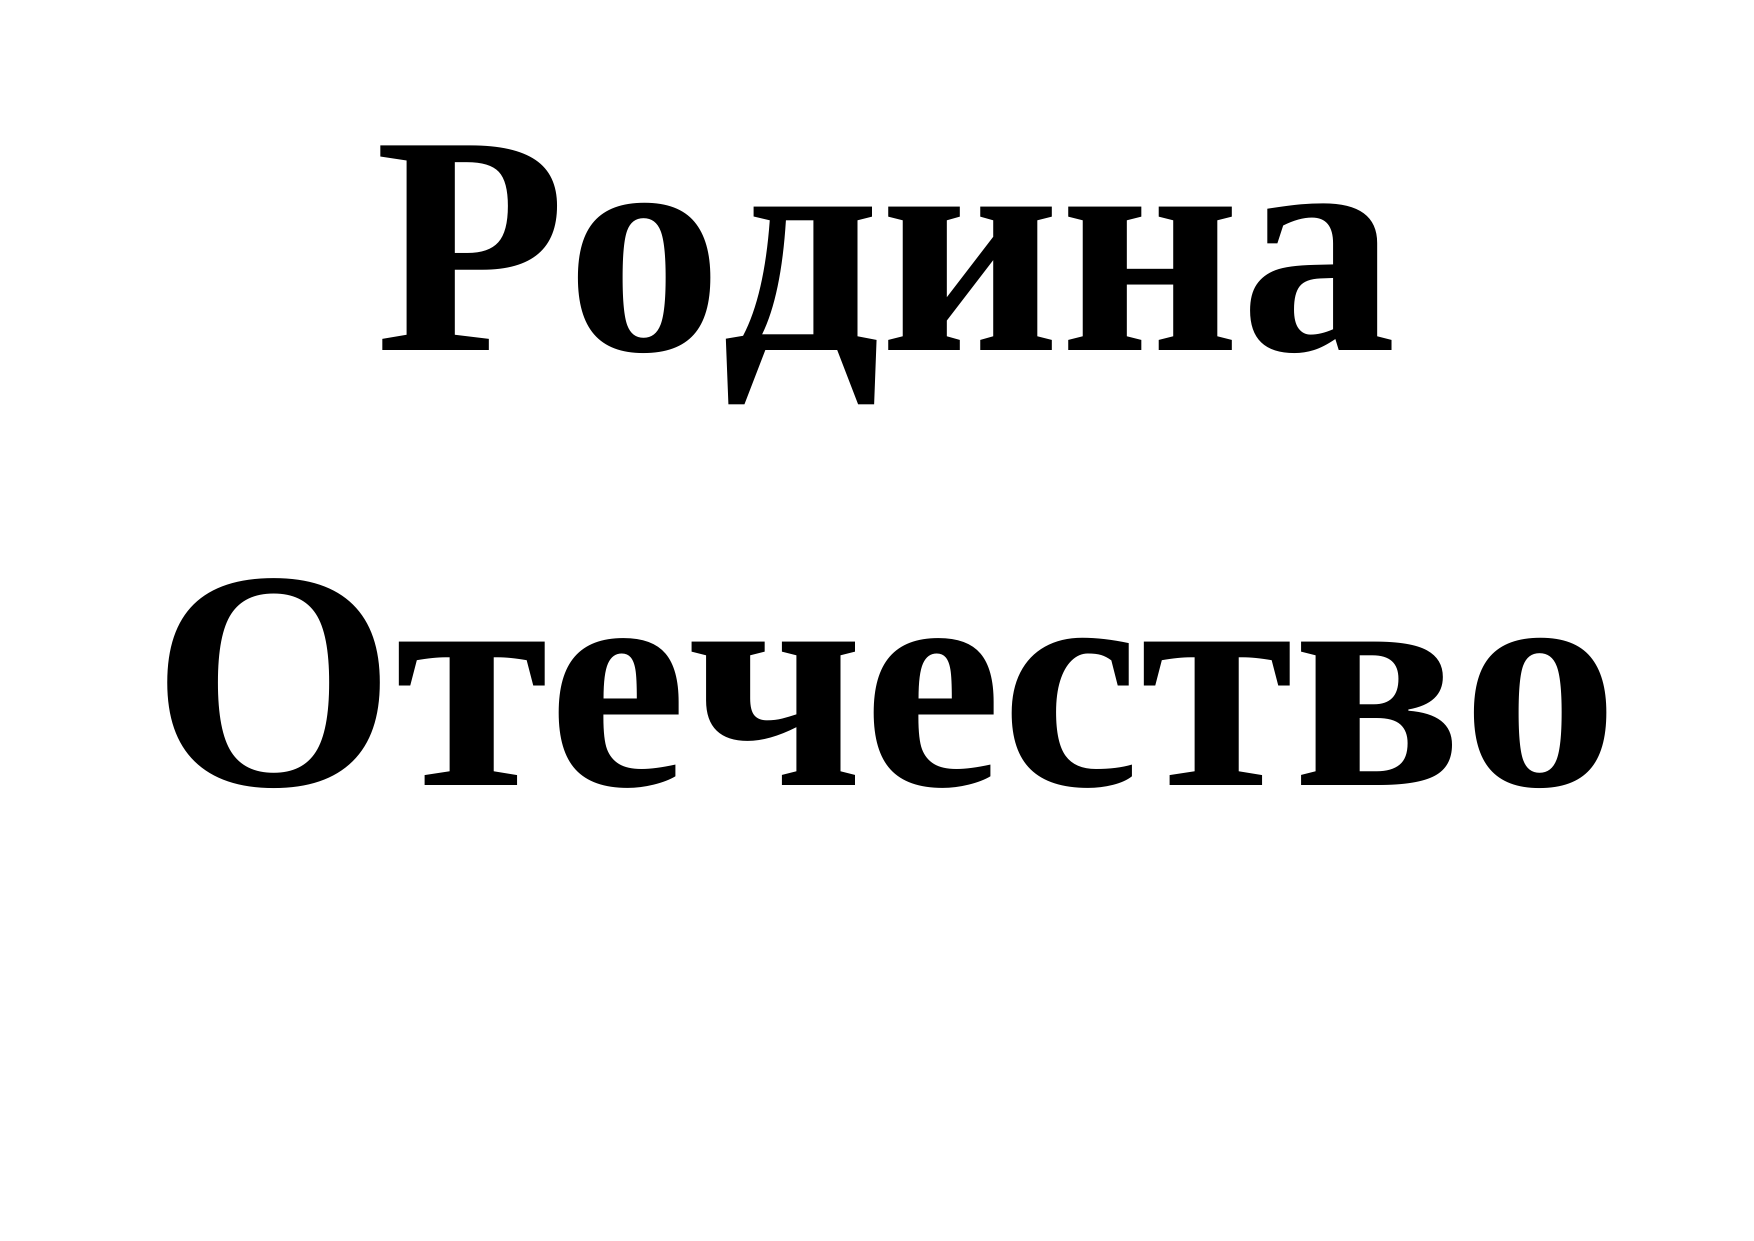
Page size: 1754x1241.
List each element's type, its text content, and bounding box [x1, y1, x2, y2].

text Отечество [74, 493, 1698, 852]
text Родина [74, 59, 1698, 418]
